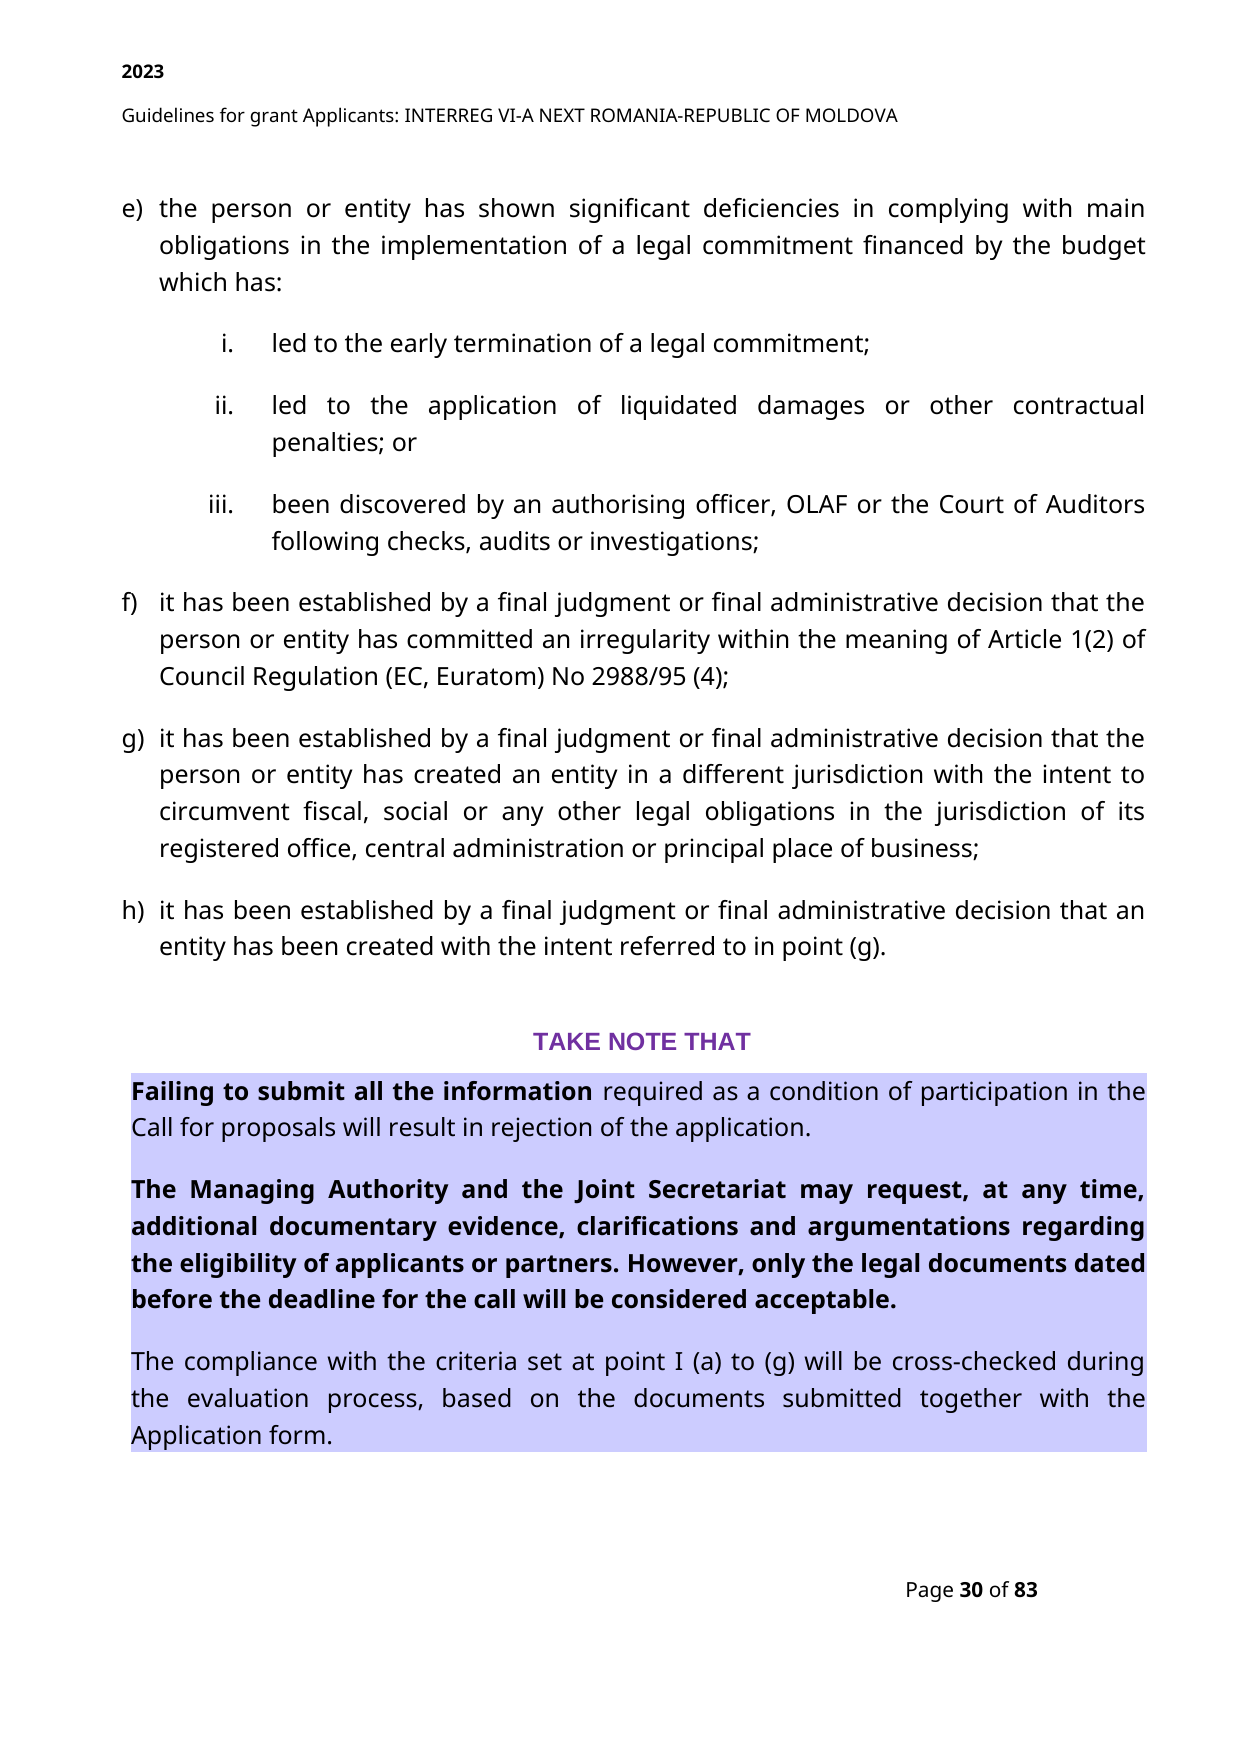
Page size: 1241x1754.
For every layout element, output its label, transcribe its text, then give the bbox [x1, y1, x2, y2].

list it has been established by a final judgment or final administrative decision that the person or entity has created an entity in a different jurisdiction with the intent to circumvent fiscal, social or any other legal obligations in the jurisdiction of its registered office, central administration or principal place of business; [121, 720, 1147, 864]
list the person or entity has shown significant deficiencies in complying with main obligations in the implementation of a legal commitment financed by the budget which has: [121, 191, 1147, 298]
list led to the application of liquidated damages or other contractual penalties; or [234, 388, 1147, 459]
list it has been established by a final judgment or final administrative decision that the person or entity has committed an irregularity within the meaning of Article 1(2) of Council Regulation (EC, Euratom) No 2988/95 (4); [121, 585, 1147, 692]
list The compliance with the criteria set at point I (a) to (g) will be cross-checked during the evaluation process, based on the documents submitted together with the Application form. [131, 1344, 1147, 1452]
list Failing to submit all the information required as a condition of participation in the Call for proposals will result in rejection of the application. [131, 1073, 1147, 1144]
list led to the early termination of a legal commitment; [234, 326, 1147, 360]
list The Managing Authority and the Joint Secretariat may request, at any time, additional documentary evidence, clarifications and argumentations regarding the eligibility of applicants or partners. However, only the legal documents dated before the deadline for the call will be considered acceptable. [131, 1172, 1147, 1316]
text TAKE NOTE THAT [121, 991, 1162, 1058]
list been discovered by an authorising officer, OLAF or the Court of Auditors following checks, audits or investigations; [234, 486, 1147, 557]
list it has been established by a final judgment or final administrative decision that an entity has been created with the intent referred to in point (g). [121, 892, 1147, 963]
